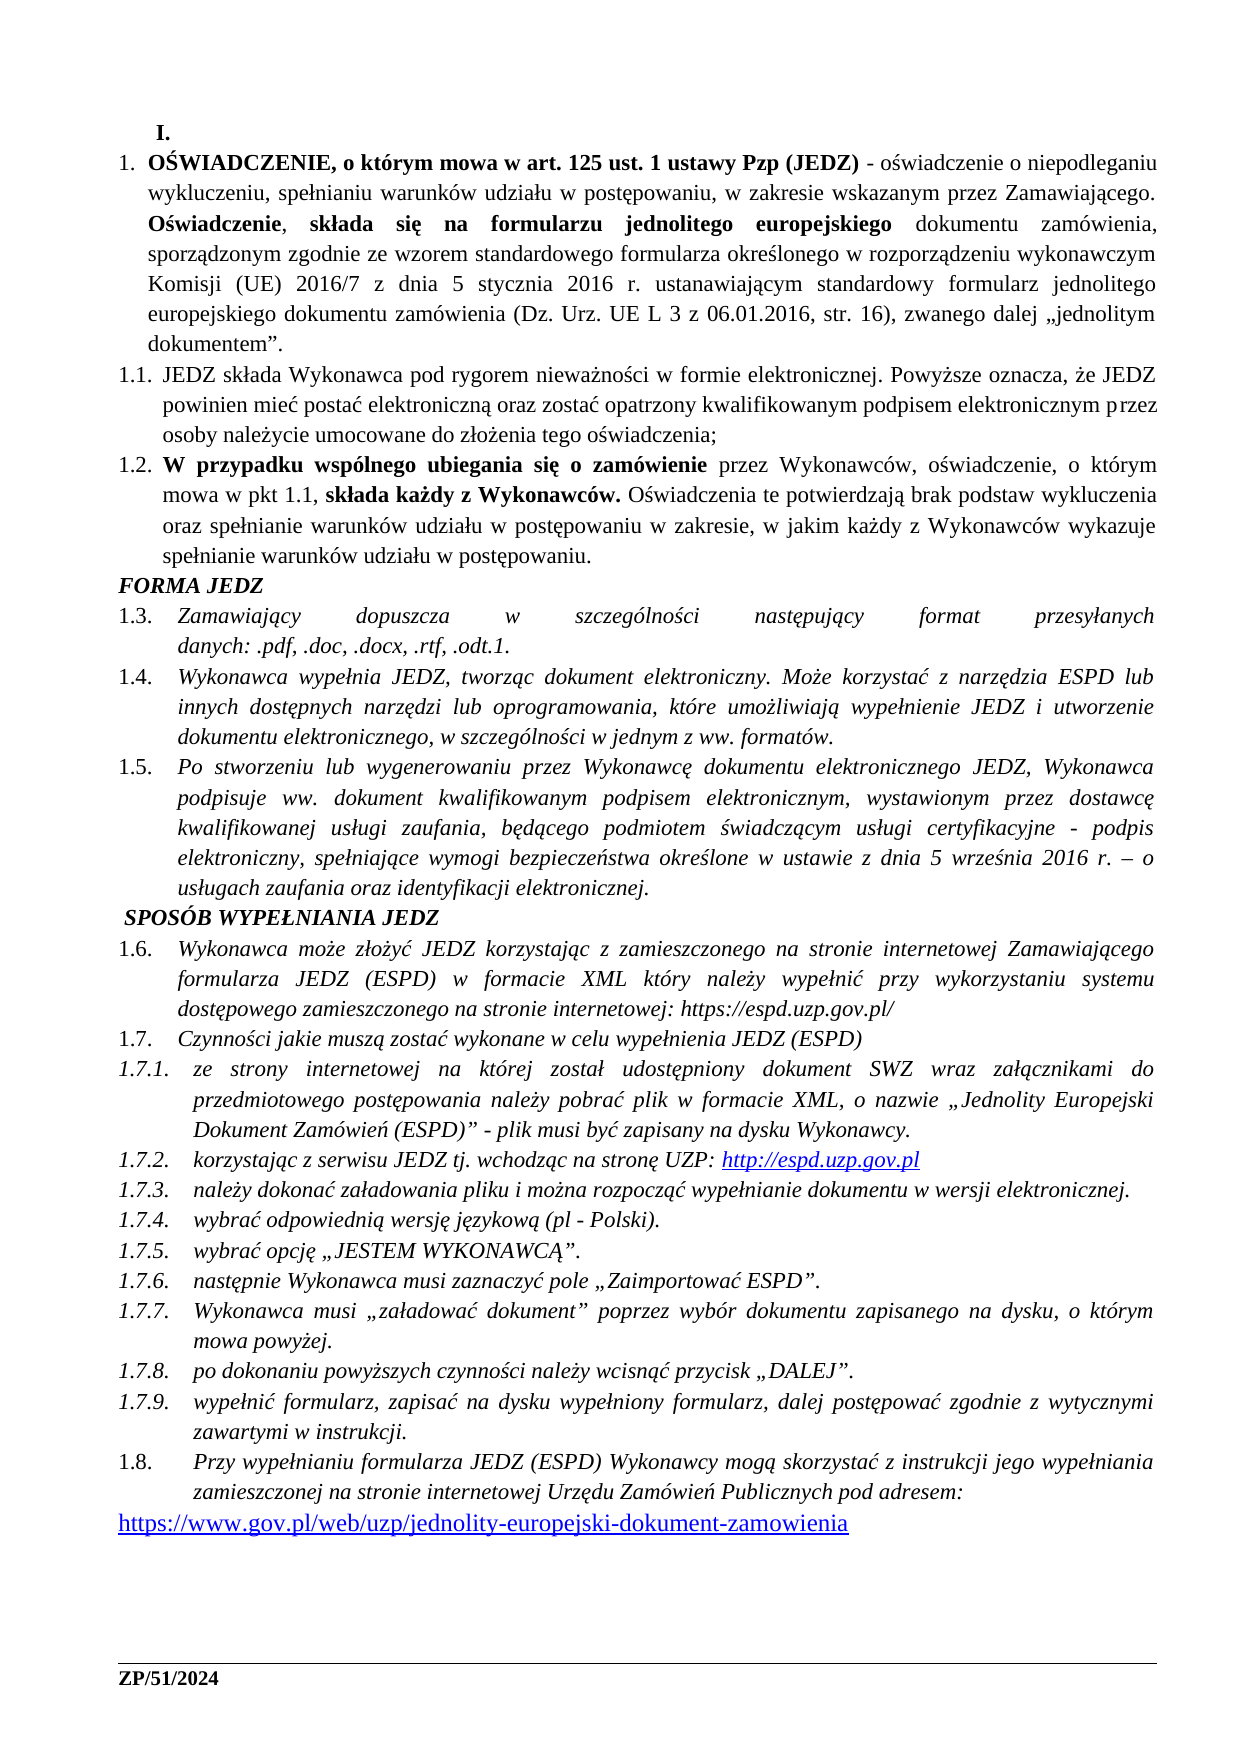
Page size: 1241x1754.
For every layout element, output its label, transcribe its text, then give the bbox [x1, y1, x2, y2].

text https://www.gov.pl/web/uzp/jednolity-europejski-dokument-zamowienia [118, 1508, 1157, 1537]
list W przypadku wspólnego ubiegania się o zamówienie przez Wykonawców, oświadczenie, o którym mowa w pkt 1.1, składa każdy z Wykonawców. Oświadczenia te potwierdzają brak podstaw wykluczenia oraz spełnianie warunków udziału w postępowaniu w zakresie, w jakim każdy z Wykonawców wykazuje spełnianie warunków udziału w postępowaniu. [118, 451, 1157, 568]
list Czynności jakie muszą zostać wykonane w celu wypełnienia JEDZ (ESPD) [118, 1025, 1157, 1052]
list Zamawiający dopuszcza w szczególności następujący format przesyłanych danych: .pdf, .doc, .docx, .rtf, .odt.1. [118, 602, 1157, 659]
list Wykonawca może złożyć JEDZ korzystając z zamieszczonego na stronie internetowej Zamawiającego formularza JEDZ (ESPD) w formacie XML który należy wypełnić przy wykorzystaniu systemu dostępowego zamieszczonego na stronie internetowej: https://espd.uzp.gov.pl/ [118, 934, 1157, 1021]
list po dokonaniu powyższych czynności należy wcisnąć przycisk „DALEJ”. [118, 1357, 1157, 1384]
list Wykonawca musi „załadować dokument” poprzez wybór dokumentu zapisanego na dysku, o którym mowa powyżej. [118, 1297, 1157, 1354]
list Wykonawca wypełnia JEDZ, tworząc dokument elektroniczny. Może korzystać z narzędzia ESPD lub innych dostępnych narzędzi lub oprogramowania, które umożliwiają wypełnienie JEDZ i utworzenie dokumentu elektronicznego, w szczególności w jednym z ww. formatów. [118, 663, 1157, 749]
list JEDZ składa Wykonawca pod rygorem nieważności w formie elektronicznej. Powyższe oznacza, że JEDZ powinien mieć postać elektroniczną oraz zostać opatrzony kwalifikowanym podpisem elektronicznym przez osoby należycie umocowane do złożenia tego oświadczenia; [118, 361, 1157, 447]
list Po stworzeniu lub wygenerowaniu przez Wykonawcę dokumentu elektronicznego JEDZ, Wykonawca podpisuje ww. dokument kwalifikowanym podpisem elektronicznym, wystawionym przez dostawcę kwalifikowanej usługi zaufania, będącego podmiotem świadczącym usługi certyfikacyjne - podpis elektroniczny, spełniające wymogi bezpieczeństwa określone w ustawie z dnia 5 września 2016 r. – o usługach zaufania oraz identyfikacji elektronicznej. [118, 753, 1157, 901]
text SPOSÓB WYPEŁNIANIA JEDZ [118, 904, 1157, 931]
list następnie Wykonawca musi zaznaczyć pole „Zaimportować ESPD”. [118, 1267, 1157, 1293]
text FORMA JEDZ [118, 572, 1157, 598]
list Przy wypełnianiu formularza JEDZ (ESPD) Wykonawcy mogą skorzystać z instrukcji jego wypełniania zamieszczonej na stronie internetowej Urzędu Zamówień Publicznych pod adresem: [118, 1448, 1157, 1505]
list należy dokonać załadowania pliku i można rozpocząć wypełnianie dokumentu w wersji elektronicznej. [118, 1176, 1157, 1203]
list ze strony internetowej na której został udostępniony dokument SWZ wraz załącznikami do przedmiotowego postępowania należy pobrać plik w formacie XML, o nazwie „Jednolity Europejski Dokument Zamówień (ESPD)” - plik musi być zapisany na dysku Wykonawcy. [118, 1055, 1157, 1142]
list wybrać opcję „JESTEM WYKONAWCĄ”. [118, 1237, 1157, 1263]
list wybrać odpowiednią wersję językową (pl - Polski). [118, 1206, 1157, 1233]
list wypełnić formularz, zapisać na dysku wypełniony formularz, dalej postępować zgodnie z wytycznymi zawartymi w instrukcji. [118, 1388, 1157, 1444]
list korzystając z serwisu JEDZ tj. wchodząc na stronę UZP: http://espd.uzp.gov.pl [118, 1146, 1157, 1172]
list OŚWIADCZENIE, o którym mowa w art. 125 ust. 1 ustawy Pzp (JEDZ) - oświadczenie o niepodleganiu wykluczeniu, spełnianiu warunków udziału w postępowaniu, w zakresie wskazanym przez Zamawiającego. Oświadczenie, składa się na formularzu jednolitego europejskiego dokumentu zamówienia, sporządzonym zgodnie ze wzorem standardowego formularza określonego w rozporządzeniu wykonawczym Komisji (UE) 2016/7 z dnia 5 stycznia 2016 r. ustanawiającym standardowy formularz jednolitego europejskiego dokumentu zamówienia (Dz. Urz. UE L 3 z 06.01.2016, str. 16), zwanego dalej „jednolitym dokumentem”. [118, 149, 1157, 357]
